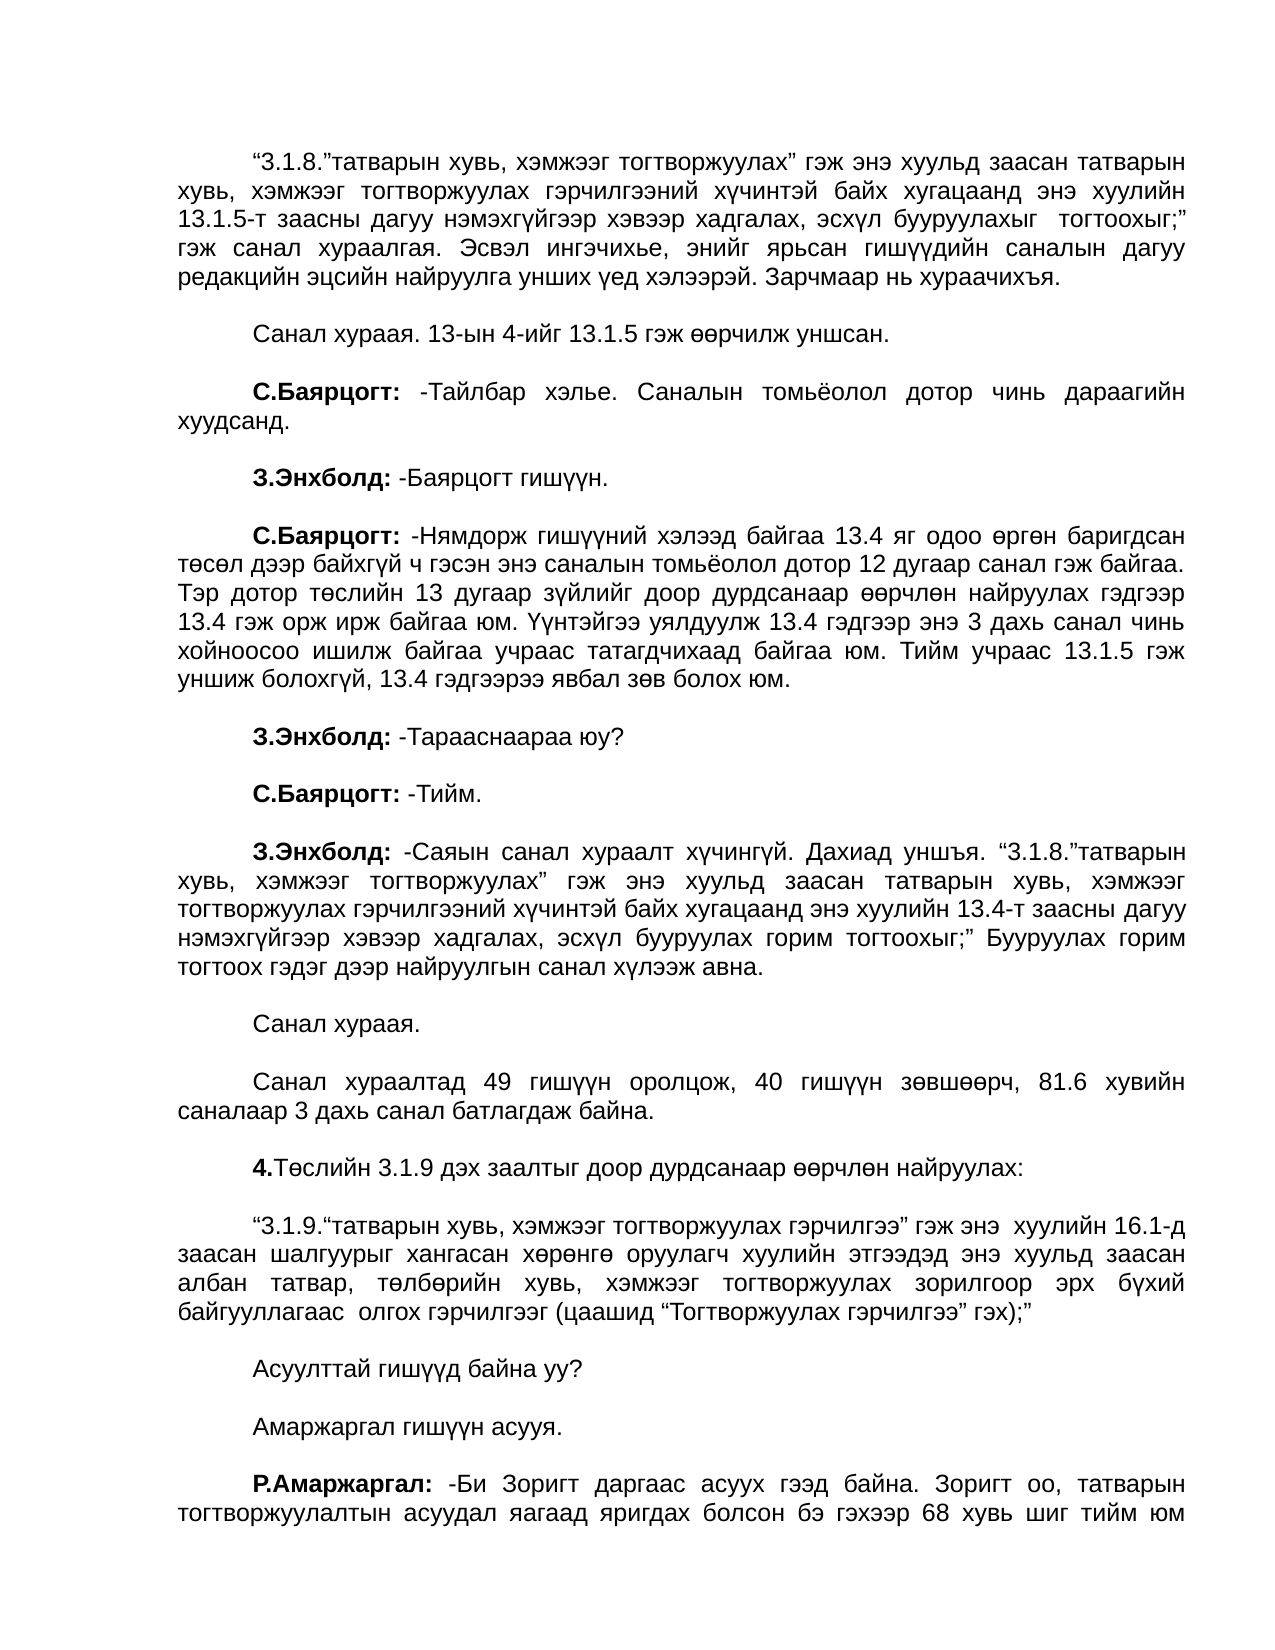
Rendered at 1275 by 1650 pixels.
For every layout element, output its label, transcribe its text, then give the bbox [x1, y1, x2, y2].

text “3.1.9.“татварын хувь, хэмжээг тогтворжуулах гэрчилгээ” гэж энэ хуулийн 16.1-д заасан шалгуурыг хангасан хөрөнгө оруулагч хуулийн этгээдэд энэ хуульд заасан албан татвар, төлбөрийн хувь, хэмжээг тогтворжуулах зорилгоор эрх бүхий байгууллагаас олгох гэрчилгээг (цаашид “Тогтворжуулах гэрчилгээ” гэх);” [177, 1211, 1186, 1326]
text З.Энхболд: -Тарааснаараа юу? [177, 722, 1186, 751]
text Асуулттай гишүүд байна уу? [177, 1354, 1186, 1383]
text Санал хураая. 13-ын 4-ийг 13.1.5 гэж өөрчилж уншсан. [177, 319, 1186, 348]
text С.Баярцогт: -Нямдорж гишүүний хэлээд байгаа 13.4 яг одоо өргөн баригдсан төсөл дээр байхгүй ч гэсэн энэ саналын томьёолол дотор 12 дугаар санал гэж байгаа. Тэр дотор төслийн 13 дугаар зүйлийг доор дурдсанаар өөрчлөн найруулах гэдгээр 13.4 гэж орж ирж байгаа юм. Үүнтэйгээ уялдуулж 13.4 гэдгээр энэ 3 дахь санал чинь хойноосоо ишилж байгаа учраас татагдчихаад байгаа юм. Тийм учраас 13.1.5 гэж уншиж болохгүй, 13.4 гэдгээрээ явбал зөв болох юм. [177, 521, 1186, 693]
text “3.1.8.”татварын хувь, хэмжээг тогтворжуулах” гэж энэ хуульд заасан татварын хувь, хэмжээг тогтворжуулах гэрчилгээний хүчинтэй байх хугацаанд энэ хуулийн 13.1.5-т заасны дагуу нэмэхгүйгээр хэвээр хадгалах, эсхүл бууруулахыг тогтоохыг;” гэж санал хураалгая. Эсвэл ингэчихье, энийг ярьсан гишүүдийн саналын дагуу редакцийн эцсийн найруулга унших үед хэлээрэй. Зарчмаар нь хураачихъя. [177, 147, 1186, 291]
text 4.Төслийн 3.1.9 дэх заалтыг доор дурдсанаар өөрчлөн найруулах: [177, 1153, 1186, 1182]
text З.Энхболд: -Саяын санал хураалт хүчингүй. Дахиад уншъя. “3.1.8.”татварын хувь, хэмжээг тогтворжуулах” гэж энэ хуульд заасан татварын хувь, хэмжээг тогтворжуулах гэрчилгээний хүчинтэй байх хугацаанд энэ хуулийн 13.4-т заасны дагуу нэмэхгүйгээр хэвээр хадгалах, эсхүл бууруулах горим тогтоохыг;” Бууруулах горим тогтоох гэдэг дээр найруулгын санал хүлээж авна. [177, 837, 1186, 981]
text С.Баярцогт: -Тийм. [177, 779, 1186, 808]
text С.Баярцогт: -Тайлбар хэлье. Саналын томьёолол дотор чинь дараагийн хуудсанд. [177, 377, 1186, 434]
text Санал хураалтад 49 гишүүн оролцож, 40 гишүүн зөвшөөрч, 81.6 хувийн саналаар 3 дахь санал батлагдаж байна. [177, 1067, 1186, 1124]
text Амаржаргал гишүүн асууя. [177, 1412, 1186, 1441]
text З.Энхболд: -Баярцогт гишүүн. [177, 463, 1186, 492]
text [177, 1469, 1186, 1527]
text Санал хураая. [177, 1009, 1186, 1038]
